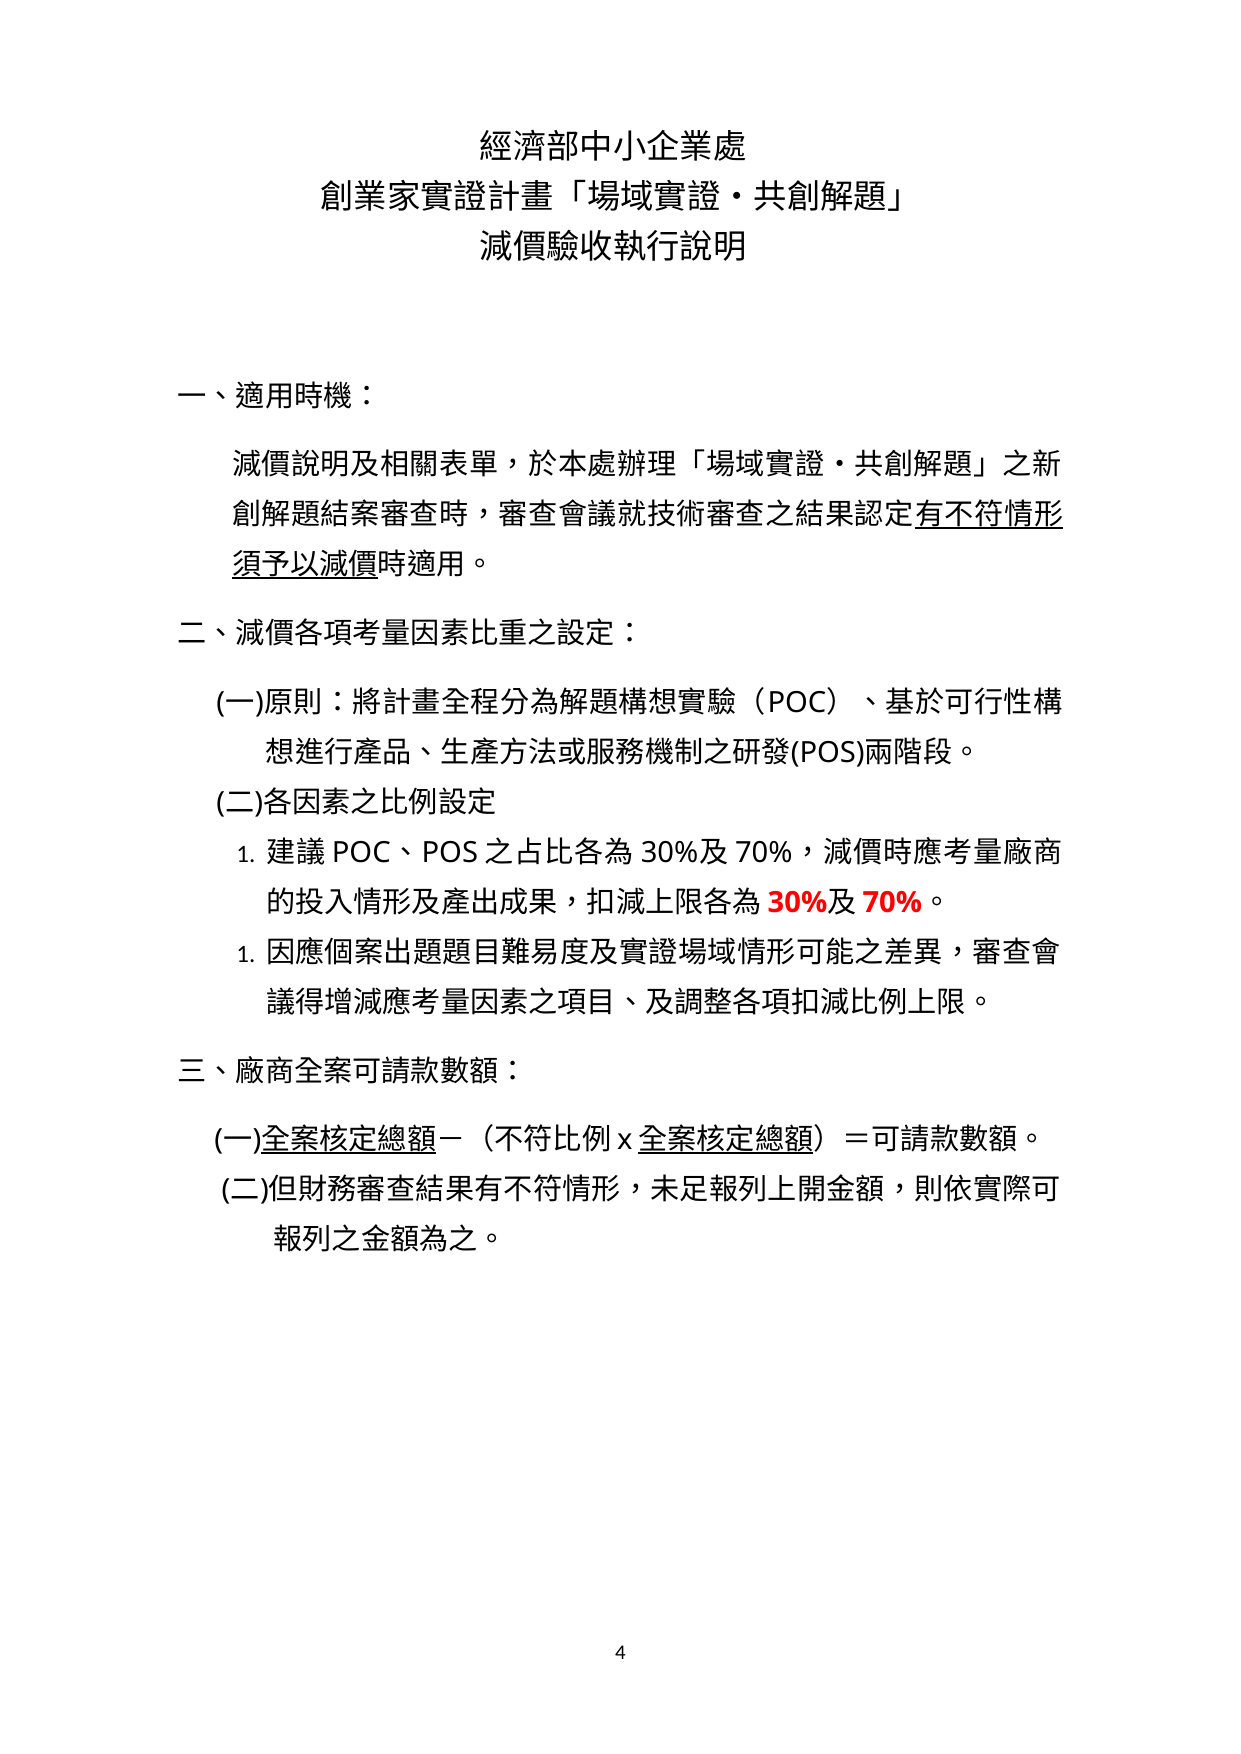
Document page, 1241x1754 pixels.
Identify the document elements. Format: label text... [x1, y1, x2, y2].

text 二、減價各項考量因素比重之設定： [177, 603, 1063, 653]
text (二)各因素之比例設定 [216, 772, 1063, 822]
text 經濟部中小企業處 [148, 118, 1078, 168]
text 減價驗收執行說明 [148, 218, 1078, 268]
text 一、適用時機： [177, 366, 1063, 416]
list 建議POC、POS之占比各為30%及70%，減價時應考量廠商的投入情形及產出成果，扣減上限各為30%及70%。 [236, 822, 1063, 922]
text 減價說明及相關表單，於本處辦理「場域實證‧共創解題」之新創解題結案審查時，審查會議就技術審查之結果認定有不符情形須予以減價時適用。 [232, 435, 1063, 585]
text (一)全案核定總額－（不符比例x全案核定總額）＝可請款數額。 [207, 1110, 1063, 1160]
text (一)原則：將計畫全程分為解題構想實驗（POC）、基於可行性構想進行產品、生產方法或服務機制之研發(POS)兩階段。 [216, 672, 1063, 772]
text (二)但財務審查結果有不符情形，未足報列上開金額，則依實際可報列之金額為之。 [221, 1160, 1063, 1260]
text 三、廠商全案可請款數額： [177, 1041, 1063, 1091]
text 創業家實證計畫「場域實證‧共創解題」 [177, 168, 1063, 218]
list 因應個案出題題目難易度及實證場域情形可能之差異，審查會議得增減應考量因素之項目、及調整各項扣減比例上限。 [236, 922, 1063, 1022]
